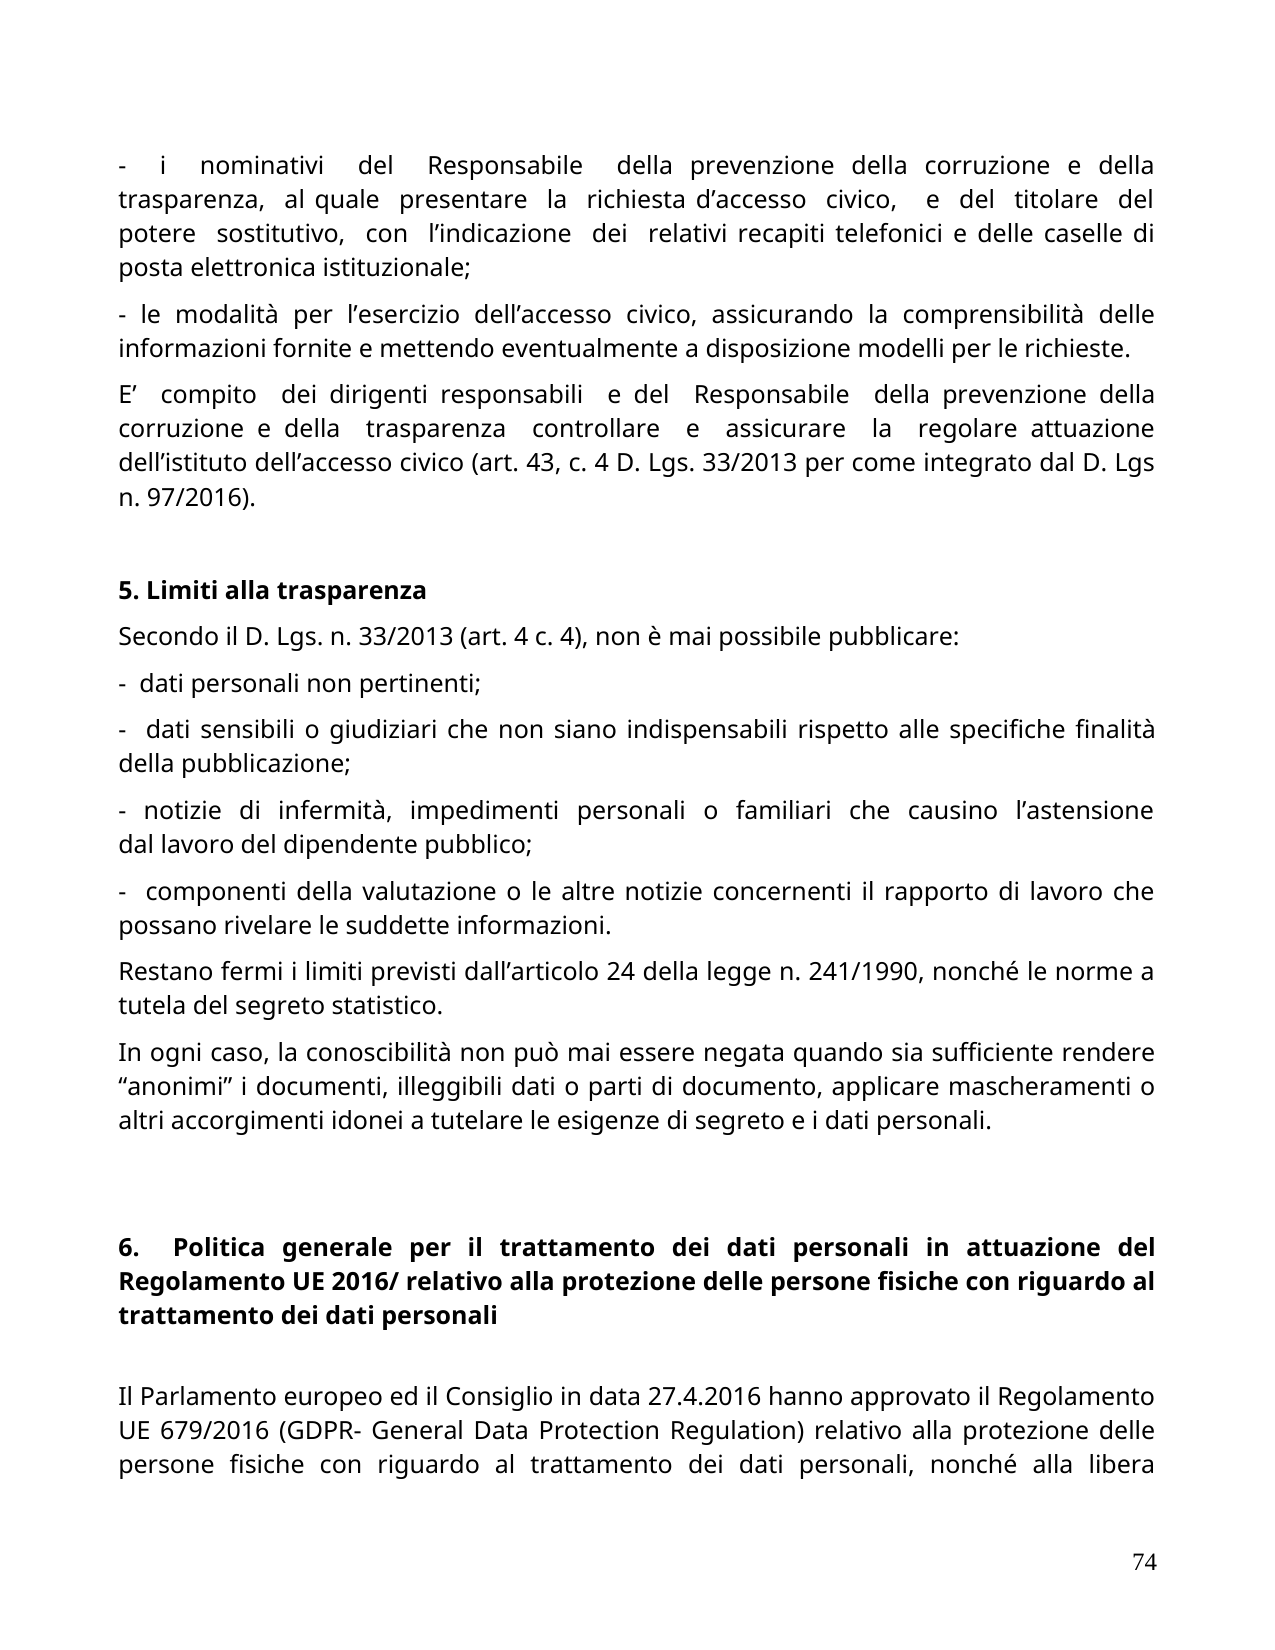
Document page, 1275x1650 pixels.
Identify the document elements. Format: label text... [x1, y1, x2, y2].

text - notizie di infermità, impedimenti personali o familiari che causino l’astensione dal lavoro del dipendente pubblico; [118, 793, 1157, 861]
text 6. Politica generale per il trattamento dei dati personali in attuazione del Regolamento UE 2016/ relativo alla protezione delle persone fisiche con riguardo al trattamento dei dati personali [118, 1230, 1157, 1332]
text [118, 1378, 1157, 1481]
text - dati sensibili o giudiziari che non siano indispensabili rispetto alle specifiche finalità della pubblicazione; [118, 712, 1157, 780]
text 5. Limiti alla trasparenza [118, 572, 1157, 606]
text - le modalità per l’esercizio dell’accesso civico, assicurando la comprensibilità delle informazioni fornite e mettendo eventualmente a disposizione modelli per le richieste. [118, 296, 1157, 364]
text Restano fermi i limiti previsti dall’articolo 24 della legge n. 241/1990, nonché le norme a tutela del segreto statistico. [118, 954, 1157, 1022]
text - componenti della valutazione o le altre notizie concernenti il rapporto di lavoro che possano rivelare le suddette informazioni. [118, 873, 1157, 941]
text - i nominativi del Responsabile della prevenzione della corruzione e della trasparenza, al quale presentare la richiesta d’accesso civico, e del titolare del potere sostitutivo, con l’indicazione dei relativi recapiti telefonici e delle caselle di posta elettronica istituzionale; [118, 148, 1157, 284]
text In ogni caso, la conoscibilità non può mai essere negata quando sia sufficiente rendere “anonimi” i documenti, illeggibili dati o parti di documento, applicare mascheramenti o altri accorgimenti idonei a tutelare le esigenze di segreto e i dati personali. [118, 1034, 1157, 1137]
text Secondo il D. Lgs. n. 33/2013 (art. 4 c. 4), non è mai possibile pubblicare: [118, 619, 1157, 653]
text - dati personali non pertinenti; [118, 665, 1157, 699]
text E’ compito dei dirigenti responsabili e del Responsabile della prevenzione della corruzione e della trasparenza controllare e assicurare la regolare attuazione dell’istituto dell’accesso civico (art. 43, c. 4 D. Lgs. 33/2013 per come integrato dal D. Lgs n. 97/2016). [118, 377, 1157, 513]
